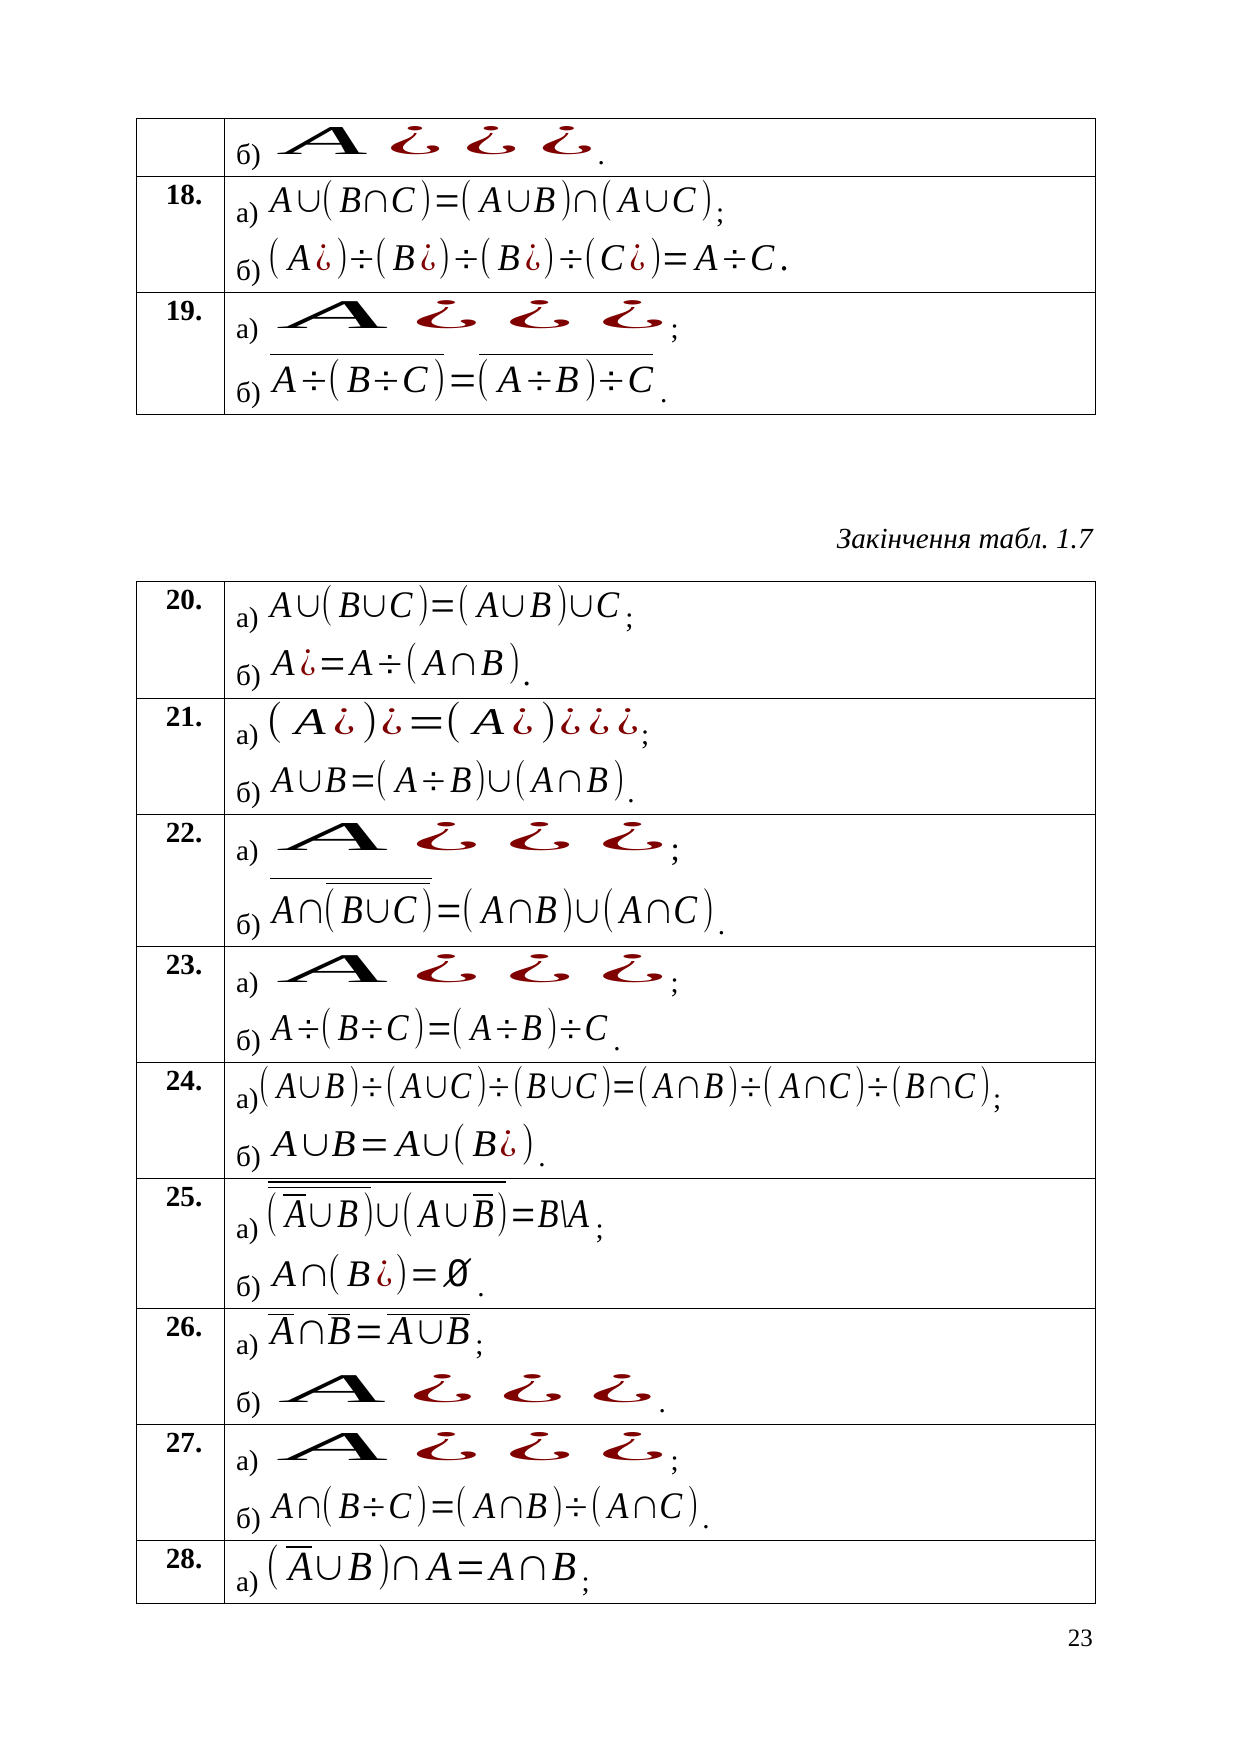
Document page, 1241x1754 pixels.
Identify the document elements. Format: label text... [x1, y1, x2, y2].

table_cell [137, 815, 224, 946]
text Закінчення табл. 1.7 [148, 521, 1092, 555]
table_cell а) ; б) . [225, 293, 1095, 414]
table_cell а) ; б) . [225, 1179, 1095, 1308]
table_header а) ; б) . [225, 582, 1095, 698]
table_cell [137, 947, 224, 1062]
table_cell а) ; б) [225, 177, 1095, 292]
table_cell [137, 1309, 224, 1424]
table_cell [137, 1063, 224, 1178]
table_cell [137, 119, 224, 176]
table_cell [137, 699, 224, 814]
table_cell а) ; б) . [225, 1309, 1095, 1424]
table_cell [137, 177, 224, 292]
table_cell а) ; б) . [225, 1425, 1095, 1540]
table_cell а) ; б) . [225, 815, 1095, 946]
table_cell [137, 1541, 224, 1602]
table_cell [137, 1179, 224, 1308]
table_cell [137, 1425, 224, 1540]
table_cell а) ; б) . [225, 1541, 1095, 1602]
table_header [137, 582, 224, 698]
table_cell [137, 293, 224, 414]
table_cell а) ; б) . [225, 947, 1095, 1062]
table_cell а); б) . [225, 1063, 1095, 1178]
table_cell а) ; б) . [225, 699, 1095, 814]
table_cell а) ; б) . [225, 119, 1095, 176]
